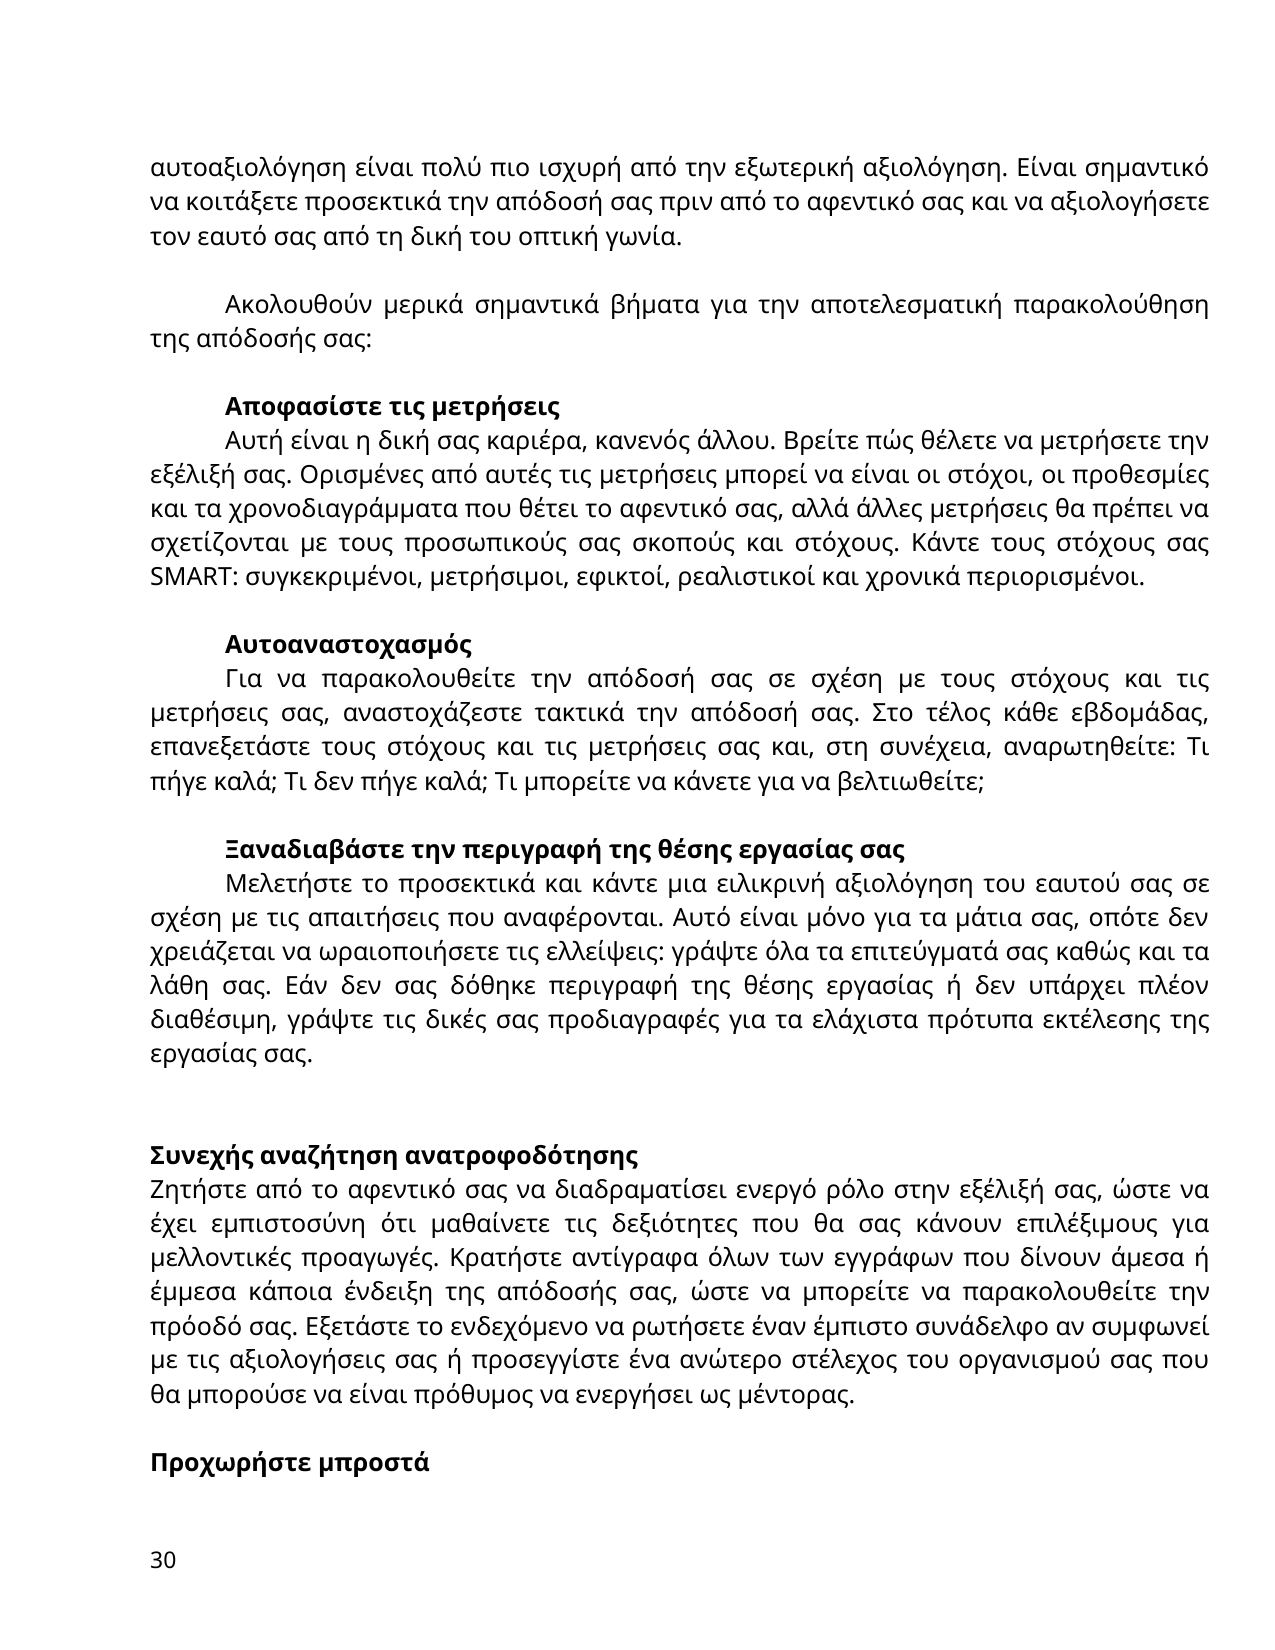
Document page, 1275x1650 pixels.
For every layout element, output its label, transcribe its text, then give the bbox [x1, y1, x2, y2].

text Για να παρακολουθείτε την απόδοσή σας σε σχέση με τους στόχους και τις μετρήσεις σας, αναστοχάζεστε τακτικά την απόδοσή σας. Στο τέλος κάθε εβδομάδας, επανεξετάστε τους στόχους και τις μετρήσεις σας και, στη συνέχεια, αναρωτηθείτε: Τι πήγε καλά; Τι δεν πήγε καλά; Τι μπορείτε να κάνετε για να βελτιωθείτε; [150, 661, 1211, 797]
text Αυτή είναι η δική σας καριέρα, κανενός άλλου. Βρείτε πώς θέλετε να μετρήσετε την εξέλιξή σας. Ορισμένες από αυτές τις μετρήσεις μπορεί να είναι οι στόχοι, οι προθεσμίες και τα χρονοδιαγράμματα που θέτει το αφεντικό σας, αλλά άλλες μετρήσεις θα πρέπει να σχετίζονται με τους προσωπικούς σας σκοπούς και στόχους. Κάντε τους στόχους σας SMART: συγκεκριμένοι, μετρήσιμοι, εφικτοί, ρεαλιστικοί και χρονικά περιορισμένοι. [150, 422, 1211, 593]
text Ακολουθούν μερικά σημαντικά βήματα για την αποτελεσματική παρακολούθηση της απόδοσής σας: [150, 286, 1211, 354]
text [150, 150, 1211, 252]
text Ξαναδιαβάστε την περιγραφή της θέσης εργασίας σας [150, 831, 1211, 865]
text Αποφασίστε τις μετρήσεις [150, 388, 1211, 422]
text Προχωρήστε μπροστά [150, 1444, 1211, 1478]
text Αυτοαναστοχασμός [150, 627, 1211, 661]
text Μελετήστε το προσεκτικά και κάντε μια ειλικρινή αξιολόγηση του εαυτού σας σε σχέση με τις απαιτήσεις που αναφέρονται. Αυτό είναι μόνο για τα μάτια σας, οπότε δεν χρειάζεται να ωραιοποιήσετε τις ελλείψεις: γράψτε όλα τα επιτεύγματά σας καθώς και τα λάθη σας. Εάν δεν σας δόθηκε περιγραφή της θέσης εργασίας ή δεν υπάρχει πλέον διαθέσιμη, γράψτε τις δικές σας προδιαγραφές για τα ελάχιστα πρότυπα εκτέλεσης της εργασίας σας. [150, 865, 1211, 1070]
text Συνεχής αναζήτηση ανατροφοδότησης [150, 1138, 1211, 1172]
text Ζητήστε από το αφεντικό σας να διαδραματίσει ενεργό ρόλο στην εξέλιξή σας, ώστε να έχει εμπιστοσύνη ότι μαθαίνετε τις δεξιότητες που θα σας κάνουν επιλέξιμους για μελλοντικές προαγωγές. Κρατήστε αντίγραφα όλων των εγγράφων που δίνουν άμεσα ή έμμεσα κάποια ένδειξη της απόδοσής σας, ώστε να μπορείτε να παρακολουθείτε την πρόοδό σας. Εξετάστε το ενδεχόμενο να ρωτήσετε έναν έμπιστο συνάδελφο αν συμφωνεί με τις αξιολογήσεις σας ή προσεγγίστε ένα ανώτερο στέλεχος του οργανισμού σας που θα μπορούσε να είναι πρόθυμος να ενεργήσει ως μέντορας. [150, 1172, 1211, 1410]
